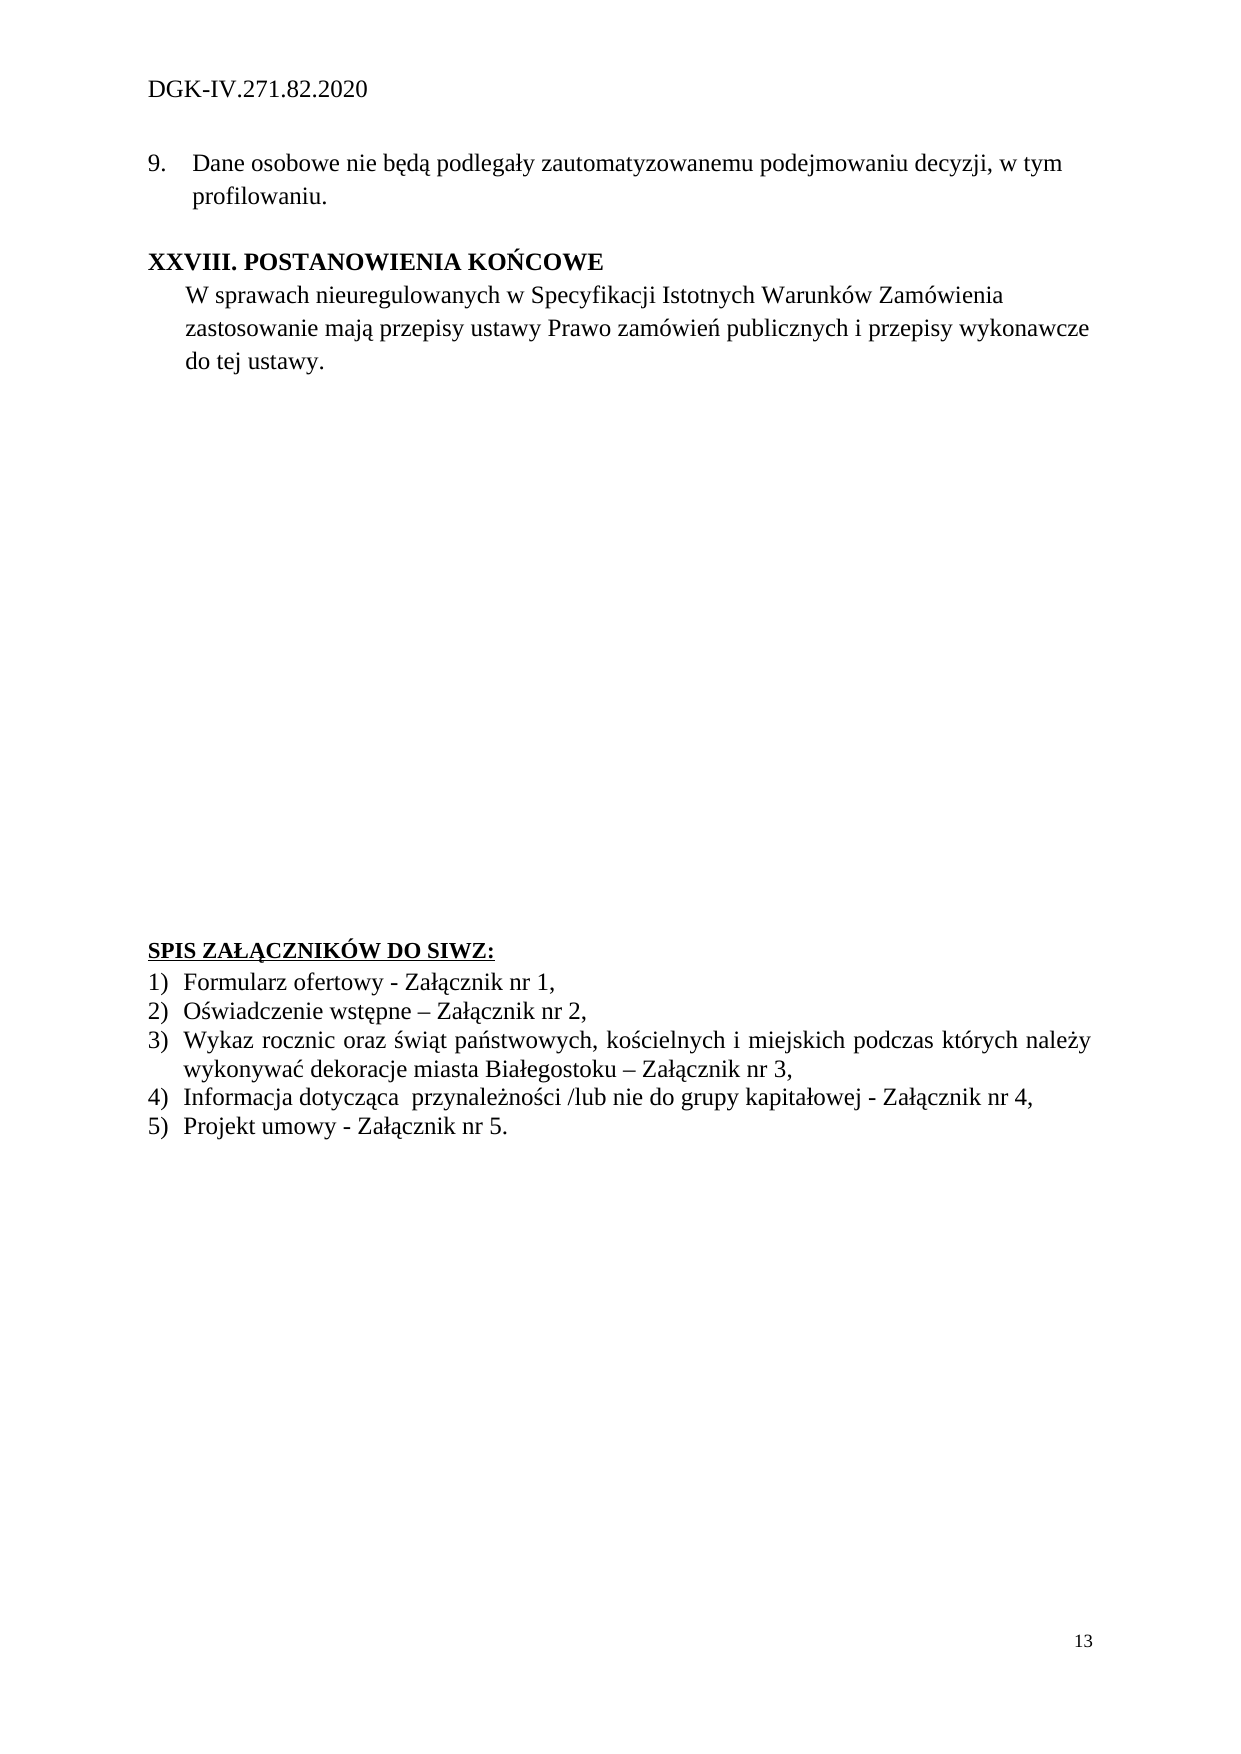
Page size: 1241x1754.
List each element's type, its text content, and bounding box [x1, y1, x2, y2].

list Oświadczenie wstępne – Załącznik nr 2, [148, 996, 1092, 1025]
text SPIS ZAŁĄCZNIKÓW DO SIWZ: [148, 937, 1092, 963]
list Dane osobowe nie będą podlegały zautomatyzowanemu podejmowaniu decyzji, w tym profilowaniu. [148, 148, 1092, 209]
list Projekt umowy - Załącznik nr 5. [148, 1111, 1092, 1140]
list W sprawach nieuregulowanych w Specyfikacji Istotnych Warunków Zamówienia zastosowanie mają przepisy ustawy Prawo zamówień publicznych i przepisy wykonawcze do tej ustawy. [185, 280, 1090, 374]
list Informacja dotycząca przynależności /lub nie do grupy kapitałowej - Załącznik nr 4, [148, 1082, 1092, 1111]
list POSTANOWIENIA KOŃCOWE [148, 247, 1092, 276]
list Formularz ofertowy - Załącznik nr 1, [148, 967, 1092, 996]
list Wykaz rocznic oraz świąt państwowych, kościelnych i miejskich podczas których należy wykonywać dekoracje miasta Białegostoku – Załącznik nr 3, [148, 1025, 1092, 1082]
